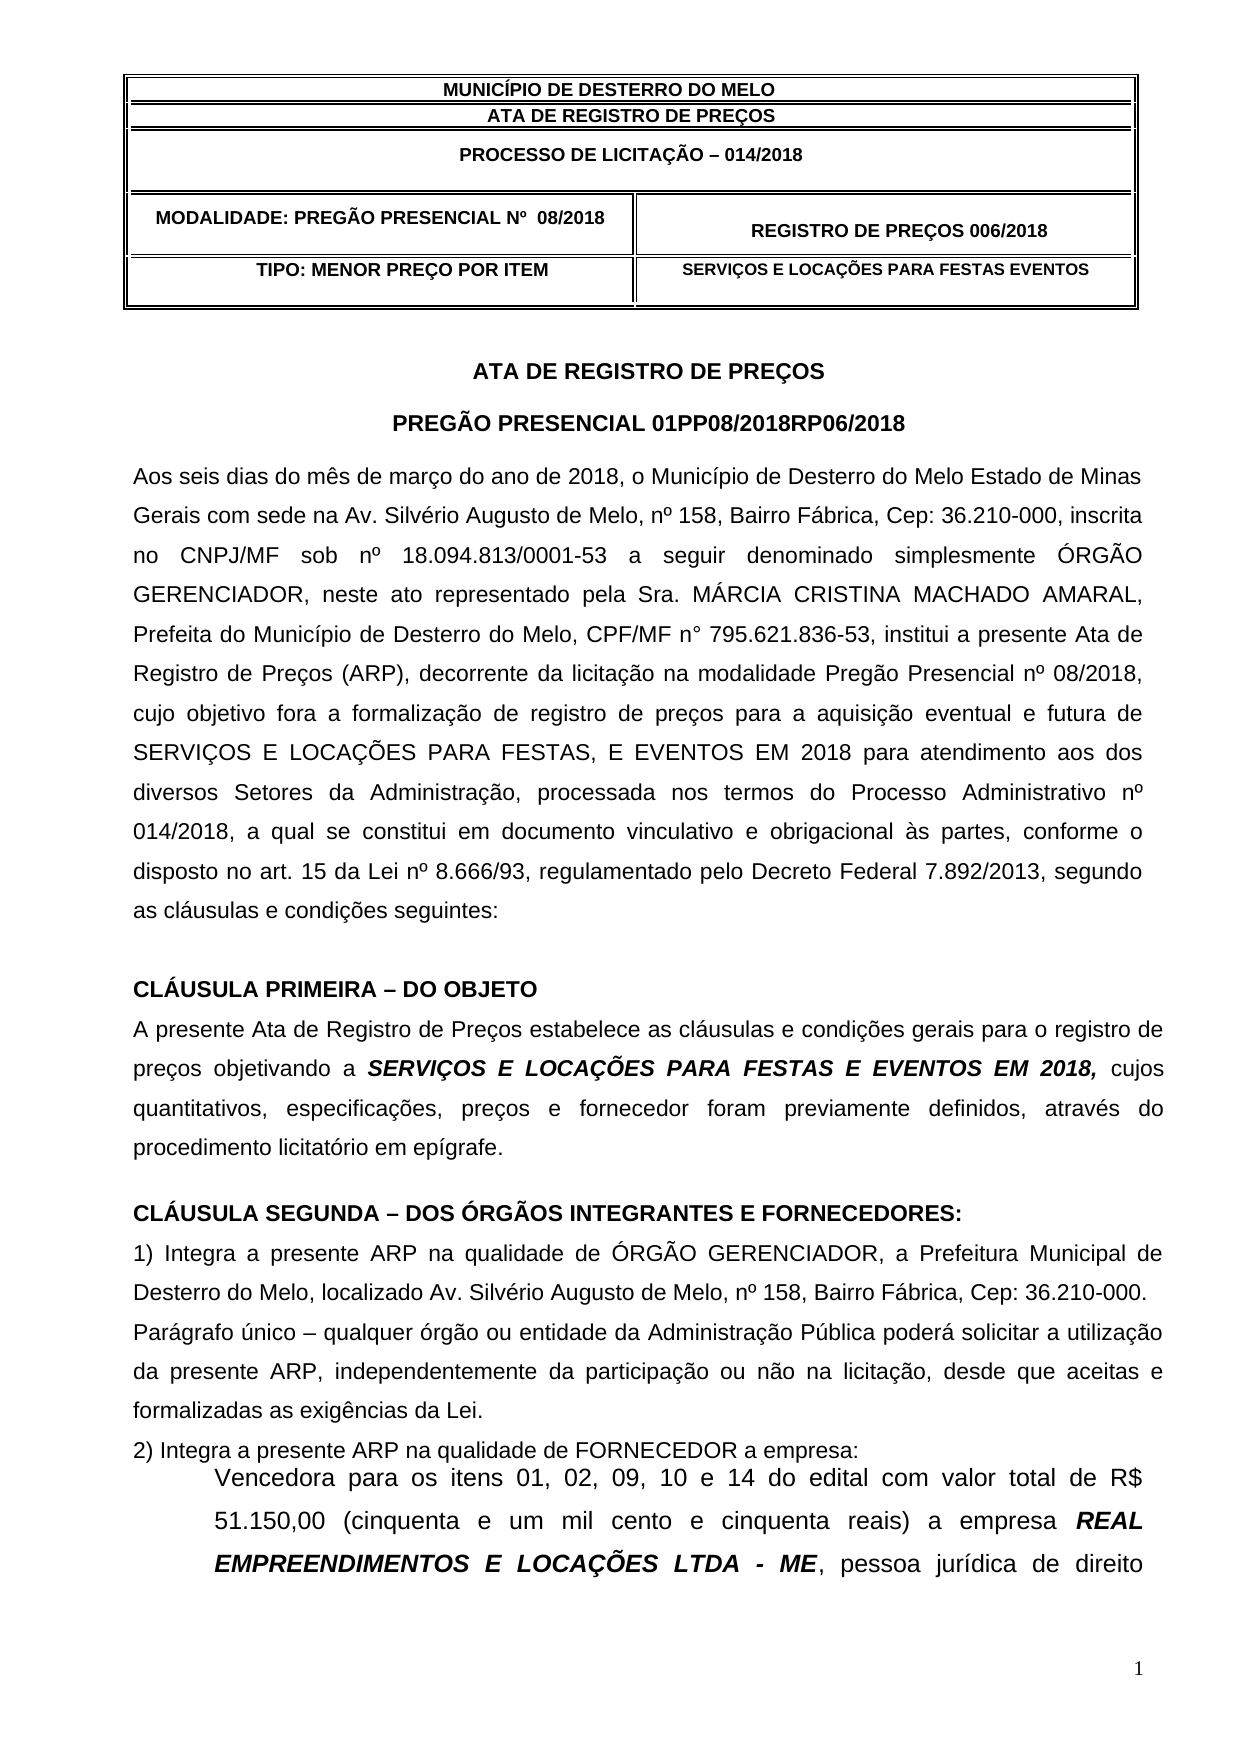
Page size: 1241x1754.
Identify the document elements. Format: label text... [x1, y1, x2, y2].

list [214, 1463, 1144, 1578]
text Parágrafo único – qualquer órgão ou entidade da Administração Pública poderá solicitar a utilização da presente ARP, independentemente da participação ou não na licitação, desde que aceitas e formalizadas as exigências da Lei. [133, 1318, 1164, 1424]
text CLÁUSULA SEGUNDA – DOS ÓRGÃOS INTEGRANTES E FORNECEDORES: [133, 1200, 1164, 1226]
text ATA DE REGISTRO DE PREÇOS [133, 358, 1164, 384]
text A presente Ata de Registro de Preços estabelece as cláusulas e condições gerais para o registro de preços objetivando a SERVIÇOS E LOCAÇÕES PARA FESTAS E EVENTOS EM 2018, cujos quantitativos, especificações, preços e fornecedor foram previamente definidos, através do procedimento licitatório em epígrafe. [133, 1016, 1164, 1161]
text CLÁUSULA PRIMEIRA – DO OBJETO [133, 976, 1164, 1003]
text 1) Integra a presente ARP na qualidade de ÓRGÃO GERENCIADOR, a Prefeitura Municipal de Desterro do Melo, localizado Av. Silvério Augusto de Melo, nº 158, Bairro Fábrica, Cep: 36.210-000. [133, 1239, 1164, 1305]
text 2) Integra a presente ARP na qualidade de FORNECEDOR a empresa: [133, 1437, 1164, 1463]
text PREGÃO PRESENCIAL 01PP08/2018RP06/2018 [133, 410, 1164, 437]
text Aos seis dias do mês de março do ano de 2018, o Município de Desterro do Melo Estado de Minas Gerais com sede na Av. Silvério Augusto de Melo, nº 158, Bairro Fábrica, Cep: 36.210-000, inscrita no CNPJ/MF sob nº 18.094.813/0001- seguir denominado simplesmente ÓRGÃO GERENCIADOR, neste ato representado pela Sra. MÁRCIA CRISTINA MACHADO AMARAL, Prefeita do Município de Desterro do Melo, CPF/MF n° 795.621.836-53, institui a presente Ata de Registro de Preços (ARP), decorrente da licitação na modalidade Pregão Presencial nº 08/2018, cujo objetivo fora a formalização de registro de preços para a aquisição eventual e futura de SERVIÇOS E LOCAÇÕES PARA FESTAS, E EVENTOS EM 2018 para atendimento aos dos diversos Setores da Administração, processada nos termos do Processo Administrativo nº 014/2018, a qual se constitui em documento vinculativo e obrigacional às partes, conforme o disposto no art. 15 da Lei nº 8.666/93, regulamentado pelo Decreto Federal 7.892/2013, segundo as cláusulas e condições seguintes: [133, 463, 1144, 924]
